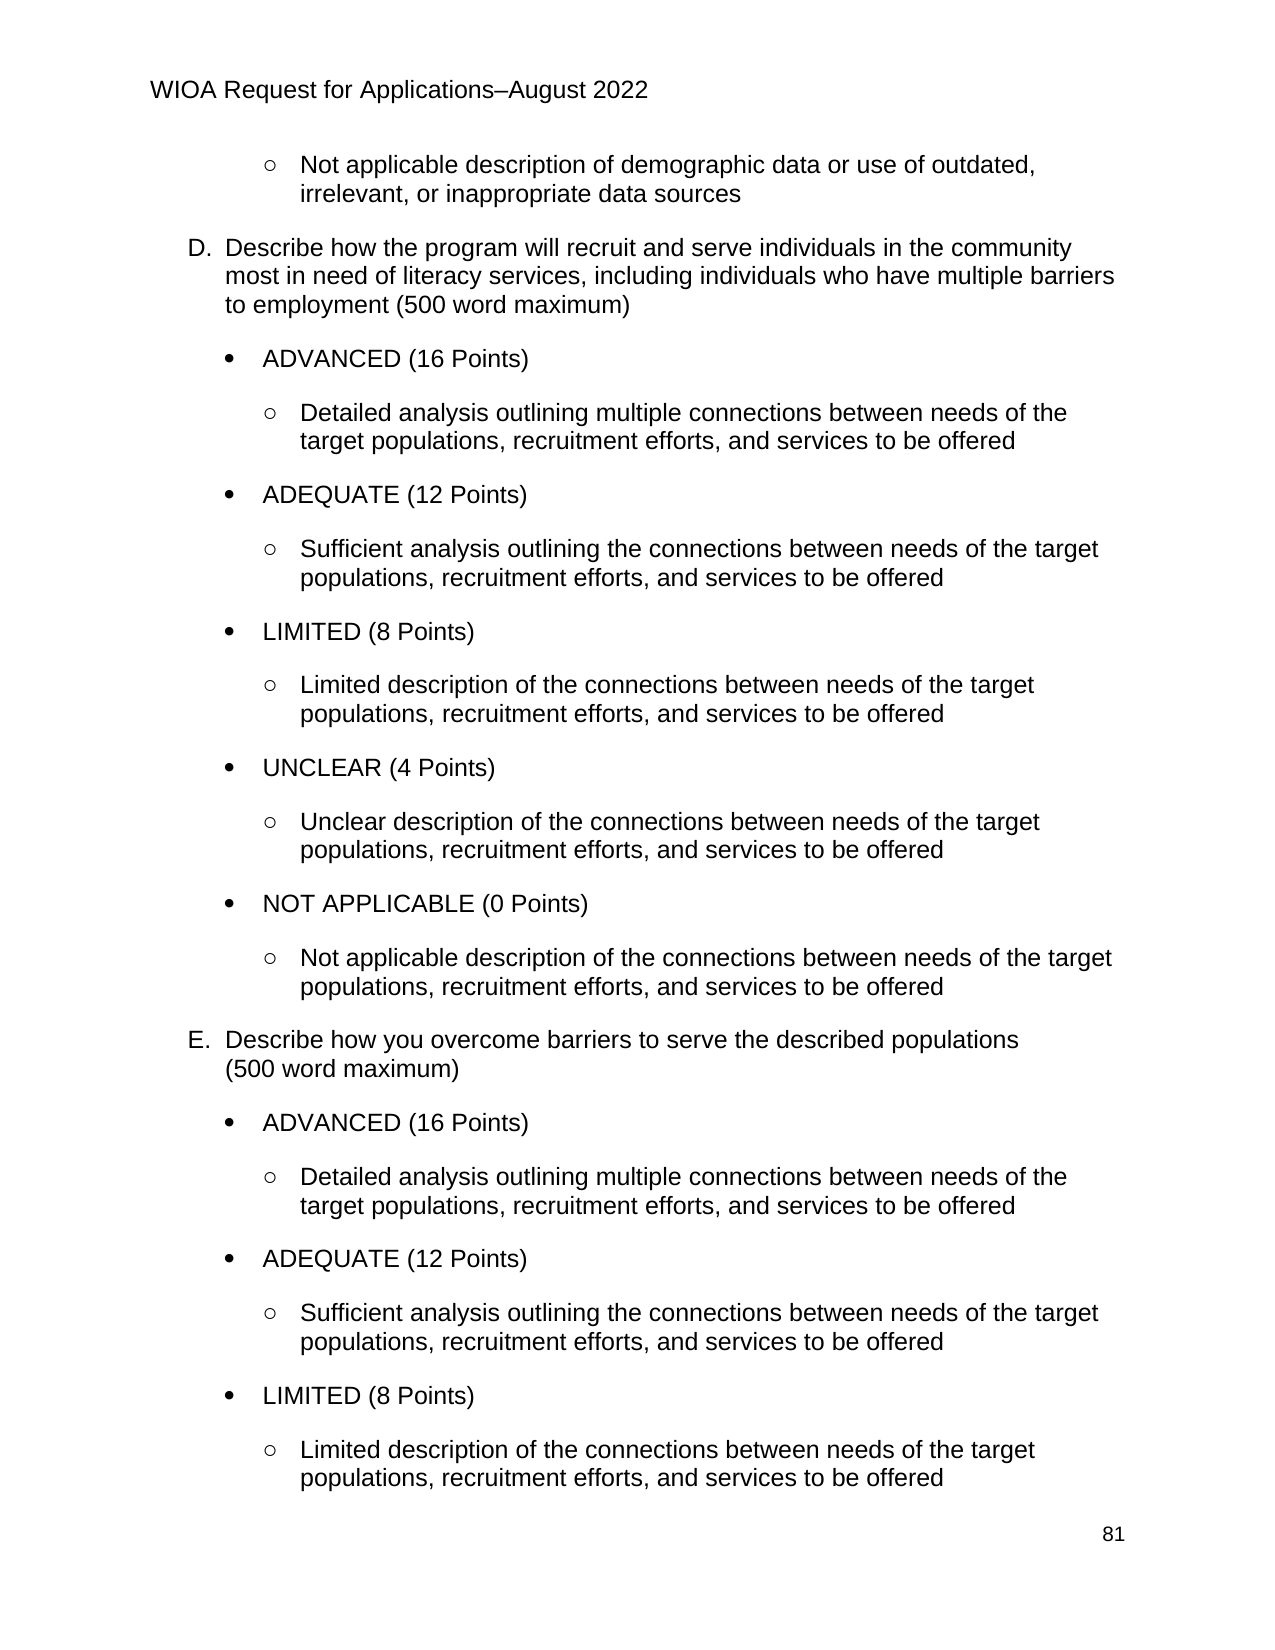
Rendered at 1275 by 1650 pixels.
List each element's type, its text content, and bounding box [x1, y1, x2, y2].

list Limited description of the connections between needs of the target populations, recruitment efforts, and services to be offered [262, 1434, 1125, 1492]
list ADVANCED (16 Points) [225, 344, 1125, 373]
list Not applicable description of the connections between needs of the target populations, recruitment efforts, and services to be offered [262, 943, 1125, 1001]
list Detailed analysis outlining multiple connections between needs of the target populations, recruitment efforts, and services to be offered [262, 398, 1125, 455]
list Not applicable description of demographic data or use of outdated, irrelevant, or inappropriate data sources [262, 150, 1125, 207]
list UNCLEAR (4 Points) [225, 753, 1125, 782]
list Sufficient analysis outlining the connections between needs of the target populations, recruitment efforts, and services to be offered [262, 534, 1125, 591]
list Describe how the program will recruit and serve individuals in the community most in need of literacy services, including individuals who have multiple barriers to employment (500 word maximum) [187, 232, 1125, 319]
list ADEQUATE (12 Points) [225, 480, 1125, 509]
list ADEQUATE (12 Points) [225, 1244, 1125, 1273]
list Limited description of the connections between needs of the target populations, recruitment efforts, and services to be offered [262, 670, 1125, 728]
list Unclear description of the connections between needs of the target populations, recruitment efforts, and services to be offered [262, 807, 1125, 864]
list LIMITED (8 Points) [225, 616, 1125, 645]
list Describe how you overcome barriers to serve the described populations (500 word maximum) [187, 1026, 1125, 1083]
list Detailed analysis outlining multiple connections between needs of the target populations, recruitment efforts, and services to be offered [262, 1162, 1125, 1219]
list ADVANCED (16 Points) [225, 1108, 1125, 1137]
list Sufficient analysis outlining the connections between needs of the target populations, recruitment efforts, and services to be offered [262, 1298, 1125, 1356]
list LIMITED (8 Points) [225, 1381, 1125, 1409]
list NOT APPLICABLE (0 Points) [225, 889, 1125, 918]
